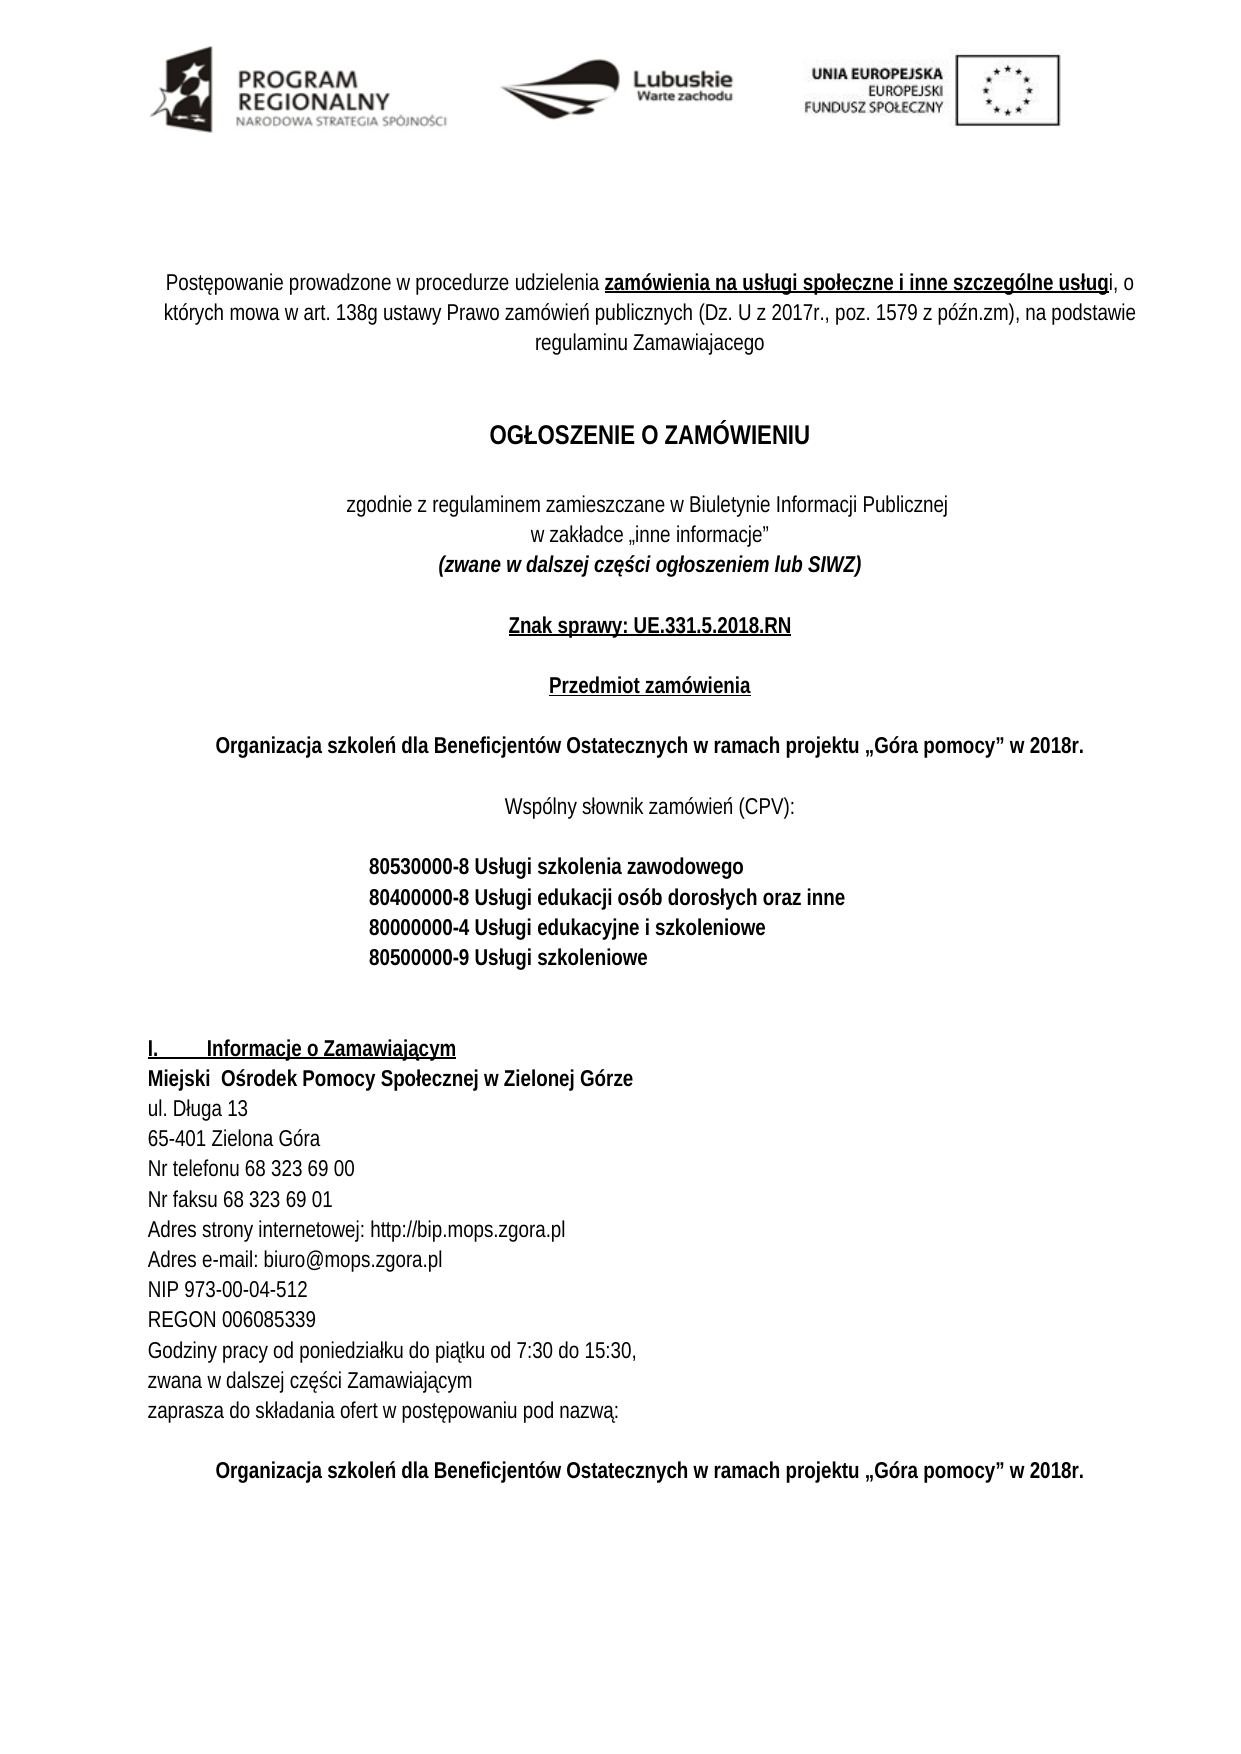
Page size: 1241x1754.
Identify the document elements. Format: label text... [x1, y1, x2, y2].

text Nr telefonu 68 323 69 00 [148, 1155, 1152, 1182]
text OGŁOSZENIE O ZAMÓWIENIU [148, 419, 1152, 451]
text 65-401 Zielona Góra [148, 1125, 1152, 1151]
text Godziny pracy od poniedziałku do piątku od 7:30 do 15:30, [148, 1337, 1152, 1363]
text NIP 973-00-04-512 [148, 1276, 1152, 1302]
text 80400000-8 Usługi edukacji osób dorosłych oraz inne [295, 883, 1152, 910]
text Adres strony internetowej: http://bip.mops.zgora.pl [148, 1216, 1152, 1242]
text Postępowanie prowadzone w procedurze udzielenia zamówienia na usługi społeczne i inne szczególne usługi, o których mowa w art. 138g ustawy Prawo zamówień publicznych (Dz. U z 2017r., poz. 1579 z późn.zm), na podstawie regulaminu Zamawiajacego [148, 268, 1152, 355]
text ul. Długa 13 [148, 1095, 1152, 1121]
text Miejski Ośrodek Pomocy Społecznej w Zielonej Górze [148, 1065, 1152, 1091]
text 80500000-9 Usługi szkoleniowe [295, 944, 1152, 970]
text Znak sprawy: UE.331.5.2018.RN [148, 612, 1152, 638]
text zwana w dalszej części Zamawiającym [148, 1367, 1152, 1393]
text Organizacja szkoleń dla Beneficjentów Ostatecznych w ramach projektu „Góra pomocy” w 2018r. [148, 732, 1152, 759]
text Organizacja szkoleń dla Beneficjentów Ostatecznych w ramach projektu „Góra pomocy” w 2018r. [148, 1457, 1152, 1484]
text REGON 006085339 [148, 1306, 1152, 1333]
text 80530000-8 Usługi szkolenia zawodowego [295, 853, 1152, 879]
subtitle I. Informacje o Zamawiającym [148, 1034, 1152, 1061]
text (zwane w dalszej części ogłoszeniem lub SIWZ) [148, 551, 1152, 577]
text Przedmiot zamówienia [148, 672, 1152, 698]
text Nr faksu 68 323 69 01 [148, 1186, 1152, 1212]
text zaprasza do składania ofert w postępowaniu pod nazwą: [148, 1397, 1152, 1423]
text Wspólny słownik zamówień (CPV): [148, 793, 1152, 819]
picture [147, 44, 1093, 147]
text Adres e-mail: biuro@mops.zgora.pl [148, 1246, 1152, 1272]
text 80000000-4 Usługi edukacyjne i szkoleniowe [295, 914, 1152, 940]
text zgodnie z regulaminem zamieszczane w Biuletynie Informacji Publicznej w zakładce „inne informacje” [148, 491, 1152, 547]
